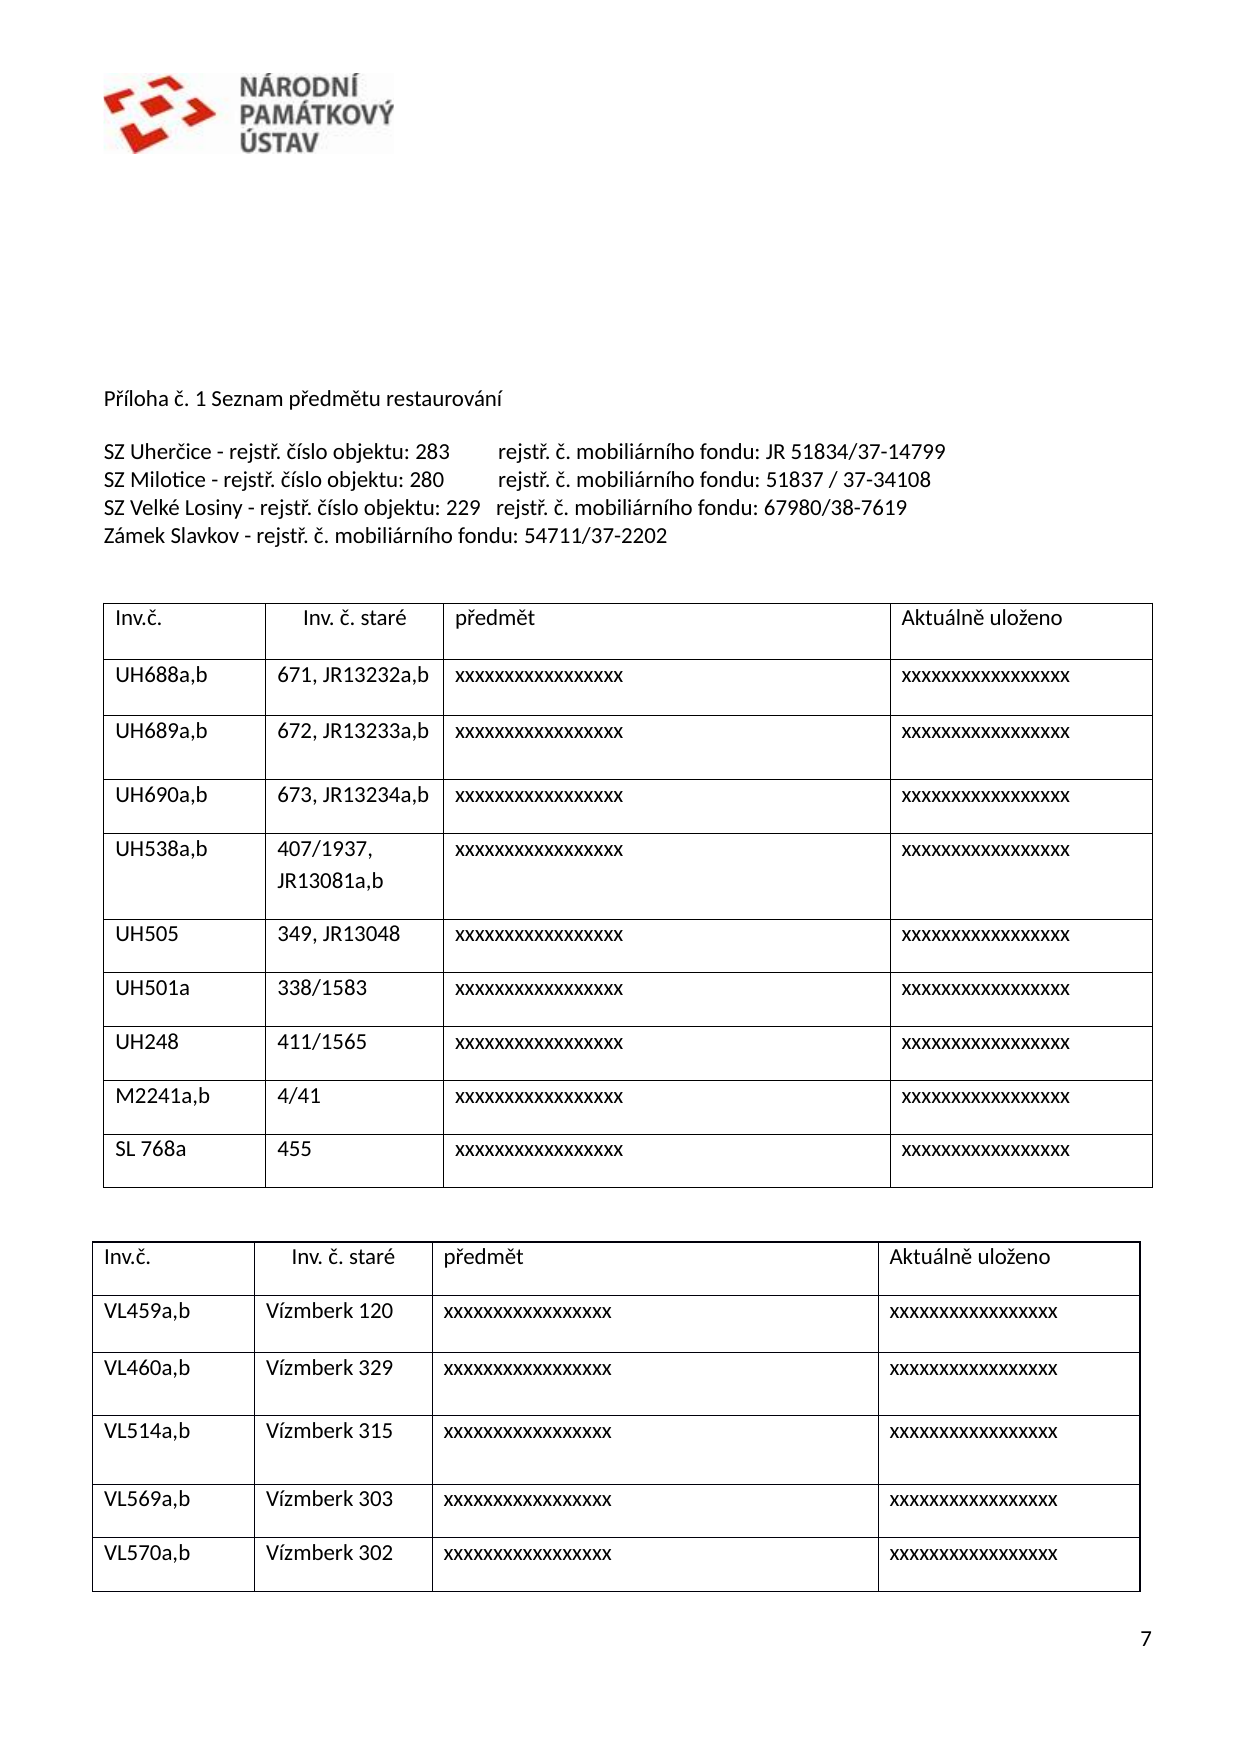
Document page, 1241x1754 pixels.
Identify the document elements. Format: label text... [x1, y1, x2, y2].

table_cell xxxxxxxxxxxxxxxxx [891, 660, 1152, 715]
text SZ Milotice - rejstř. číslo objektu: 280 rejstř. č. mobiliárního fondu: 51837 / 37-34108 [103, 465, 1152, 493]
table_cell 349, JR13048 [266, 920, 443, 972]
table_cell xxxxxxxxxxxxxxxxx [444, 973, 890, 1026]
table_cell VL459a,b [93, 1296, 254, 1352]
table_cell Vízmberk 303 [255, 1485, 432, 1537]
table_cell 411/1565 [266, 1027, 443, 1080]
table_cell VL460a,b [93, 1353, 254, 1415]
table_cell 338/1583 [266, 973, 443, 1026]
table_header Inv.č. [104, 604, 265, 659]
table_cell xxxxxxxxxxxxxxxxx [891, 973, 1152, 1026]
table_cell 673, JR13234a,b [266, 780, 443, 833]
table_cell VL514a,b [93, 1416, 254, 1483]
table_cell VL570a,b [93, 1538, 254, 1591]
table_cell UH538a,b [104, 834, 265, 918]
table_cell xxxxxxxxxxxxxxxxx [891, 1135, 1152, 1187]
table_header Inv.č. [93, 1243, 254, 1295]
table_cell xxxxxxxxxxxxxxxxx [433, 1416, 878, 1483]
table_cell xxxxxxxxxxxxxxxxx [433, 1485, 878, 1537]
table_cell xxxxxxxxxxxxxxxxx [444, 834, 890, 918]
table_cell UH688a,b [104, 660, 265, 715]
table_cell 407/1937, JR13081a,b [266, 834, 443, 918]
table_cell M2241a,b [104, 1081, 265, 1133]
text Příloha č. 1 Seznam předmětu restaurování [103, 384, 1152, 412]
text SZ Uherčice - rejstř. číslo objektu: 283 rejstř. č. mobiliárního fondu: JR 51834/37-14799 [103, 437, 1152, 465]
table_cell Vízmberk 315 [255, 1416, 432, 1483]
table_cell xxxxxxxxxxxxxxxxx [879, 1485, 1139, 1537]
table_header předmět [444, 604, 890, 659]
table_cell xxxxxxxxxxxxxxxxx [879, 1353, 1139, 1415]
table_cell Vízmberk 120 [255, 1296, 432, 1352]
table_cell xxxxxxxxxxxxxxxxx [891, 780, 1152, 833]
table_header Aktuálně uloženo [891, 604, 1152, 659]
table_cell Vízmberk 302 [255, 1538, 432, 1591]
table_cell 671, JR13232a,b [266, 660, 443, 715]
table_cell xxxxxxxxxxxxxxxxx [891, 1027, 1152, 1080]
table_cell xxxxxxxxxxxxxxxxx [891, 1081, 1152, 1133]
table_cell xxxxxxxxxxxxxxxxx [433, 1538, 878, 1591]
table_cell xxxxxxxxxxxxxxxxx [891, 834, 1152, 918]
table_cell xxxxxxxxxxxxxxxxx [444, 716, 890, 779]
table_cell Vízmberk 329 [255, 1353, 432, 1415]
table_cell xxxxxxxxxxxxxxxxx [433, 1353, 878, 1415]
picture [103, 73, 394, 154]
table_cell UH690a,b [104, 780, 265, 833]
table_header Inv. č. staré [255, 1243, 432, 1295]
table_cell xxxxxxxxxxxxxxxxx [444, 1081, 890, 1133]
table_cell UH689a,b [104, 716, 265, 779]
table_header předmět [433, 1243, 878, 1295]
table_header Aktuálně uloženo [879, 1243, 1139, 1295]
text SZ Velké Losiny - rejstř. číslo objektu: 229 rejstř. č. mobiliárního fondu: 67980/38-7619 [103, 493, 1152, 521]
table_cell xxxxxxxxxxxxxxxxx [444, 1027, 890, 1080]
table_cell xxxxxxxxxxxxxxxxx [444, 920, 890, 972]
table_cell UH505 [104, 920, 265, 972]
table_header Inv. č. staré [266, 604, 443, 659]
table_cell xxxxxxxxxxxxxxxxx [444, 660, 890, 715]
table_cell xxxxxxxxxxxxxxxxx [879, 1416, 1139, 1483]
table_cell 455 [266, 1135, 443, 1187]
table_cell SL 768a [104, 1135, 265, 1187]
table_cell UH501a [104, 973, 265, 1026]
table_cell VL569a,b [93, 1485, 254, 1537]
table_cell xxxxxxxxxxxxxxxxx [879, 1296, 1139, 1352]
table_cell xxxxxxxxxxxxxxxxx [891, 920, 1152, 972]
table_cell xxxxxxxxxxxxxxxxx [444, 780, 890, 833]
table_cell 4/41 [266, 1081, 443, 1133]
table_cell xxxxxxxxxxxxxxxxx [891, 716, 1152, 779]
table_cell xxxxxxxxxxxxxxxxx [879, 1538, 1139, 1591]
text Zámek Slavkov - rejstř. č. mobiliárního fondu: 54711/37-2202 [103, 521, 1152, 549]
table_cell xxxxxxxxxxxxxxxxx [433, 1296, 878, 1352]
table_cell 672, JR13233a,b [266, 716, 443, 779]
table_cell xxxxxxxxxxxxxxxxx [444, 1135, 890, 1187]
table_cell UH248 [104, 1027, 265, 1080]
